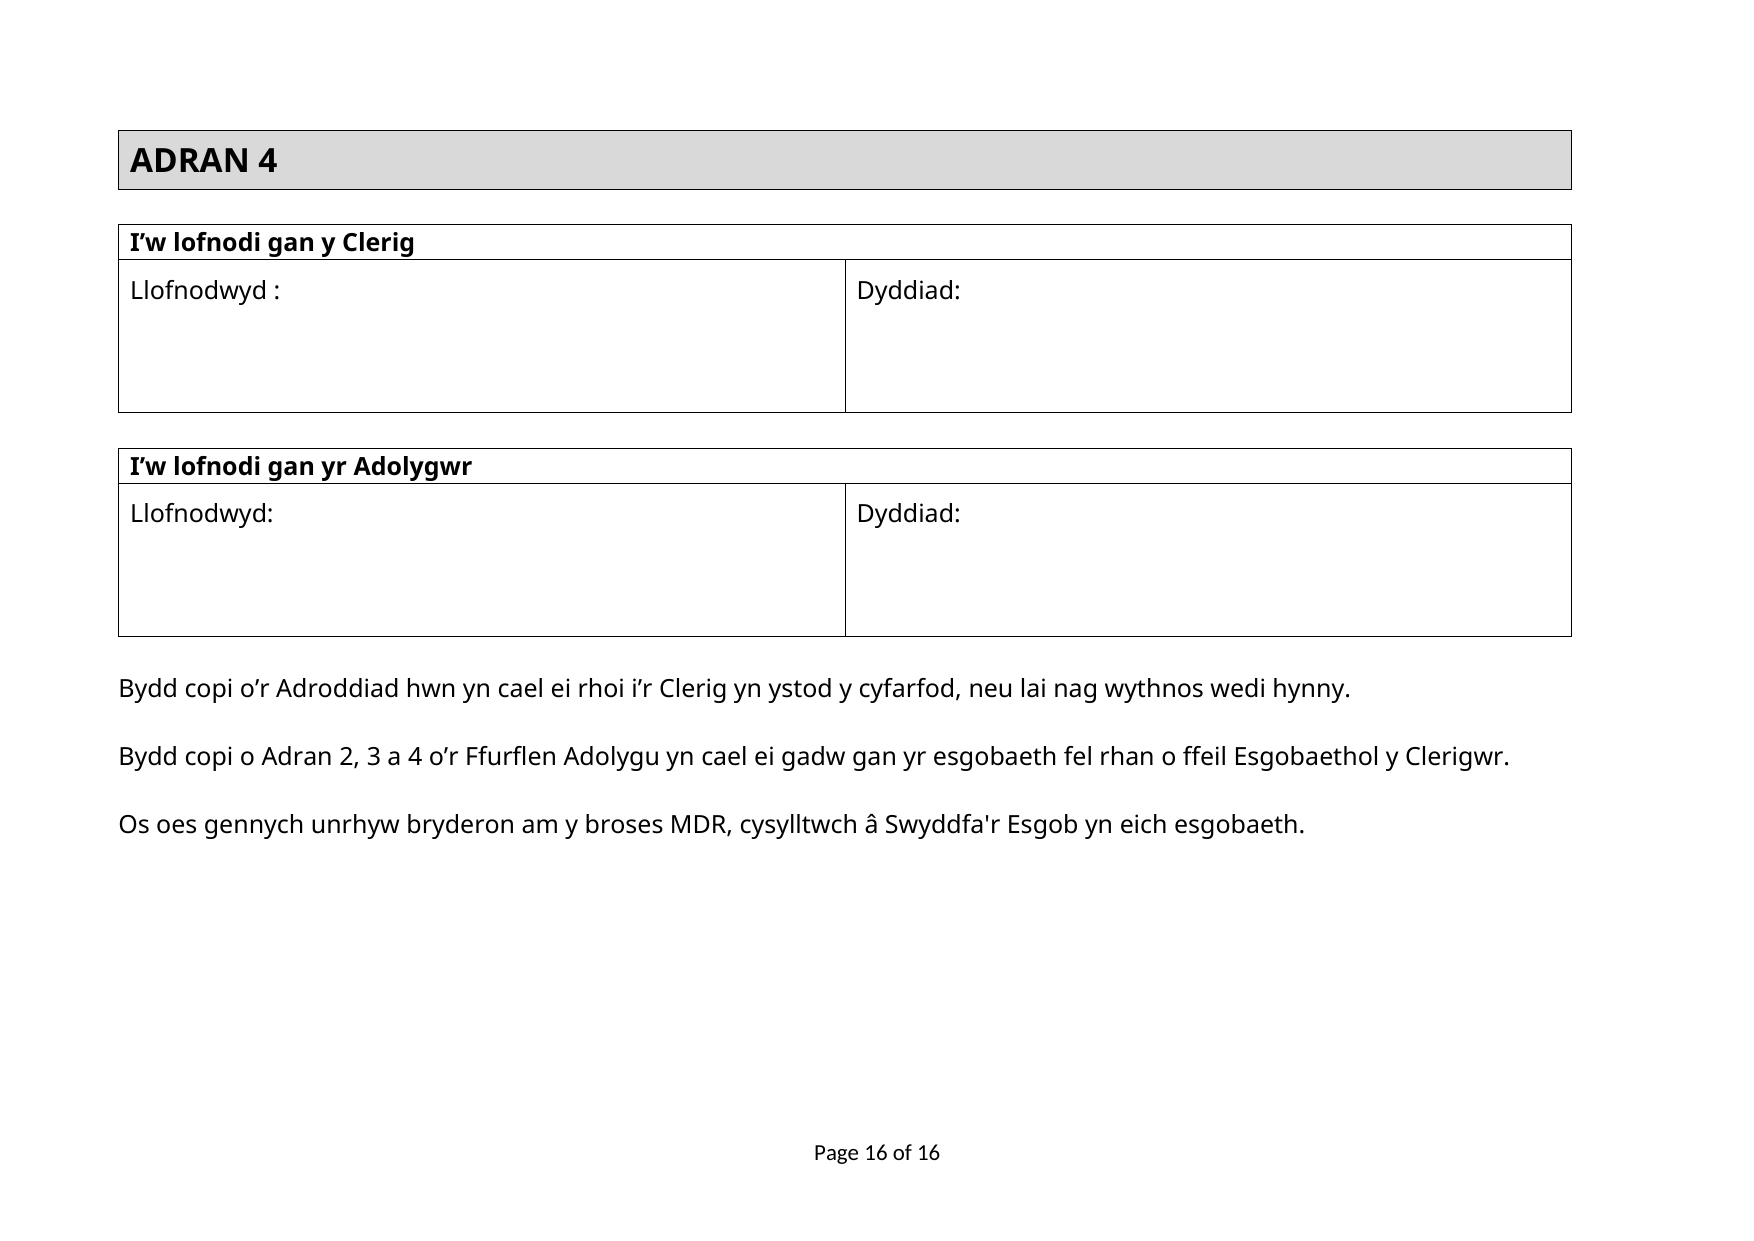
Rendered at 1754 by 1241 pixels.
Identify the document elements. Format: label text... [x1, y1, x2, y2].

table_header I’w lofnodi gan yr Adolygwr [119, 449, 1571, 482]
table_header ADRAN 4 [119, 131, 1571, 189]
text Bydd copi o Adran 2, 3 a 4 o’r Ffurflen Adolygu yn cael ei gadw gan yr esgobaeth fel rhan o ffeil Esgobaethol y Clerigwr. [118, 739, 1636, 773]
table_cell Dyddiad: [846, 484, 1571, 636]
text Bydd copi o’r Adroddiad hwn yn cael ei rhoi i’r Clerig yn ystod y cyfarfod, neu lai nag wythnos wedi hynny. [118, 671, 1636, 705]
table_cell Llofnodwyd : [119, 260, 845, 412]
table_cell Dyddiad: [846, 260, 1571, 412]
text Os oes gennych unrhyw bryderon am y broses MDR, cysylltwch â Swyddfa'r Esgob yn eich esgobaeth. [118, 807, 1636, 841]
table_cell Llofnodwyd: [119, 484, 845, 636]
table_header I’w lofnodi gan y Clerig [119, 225, 1571, 259]
